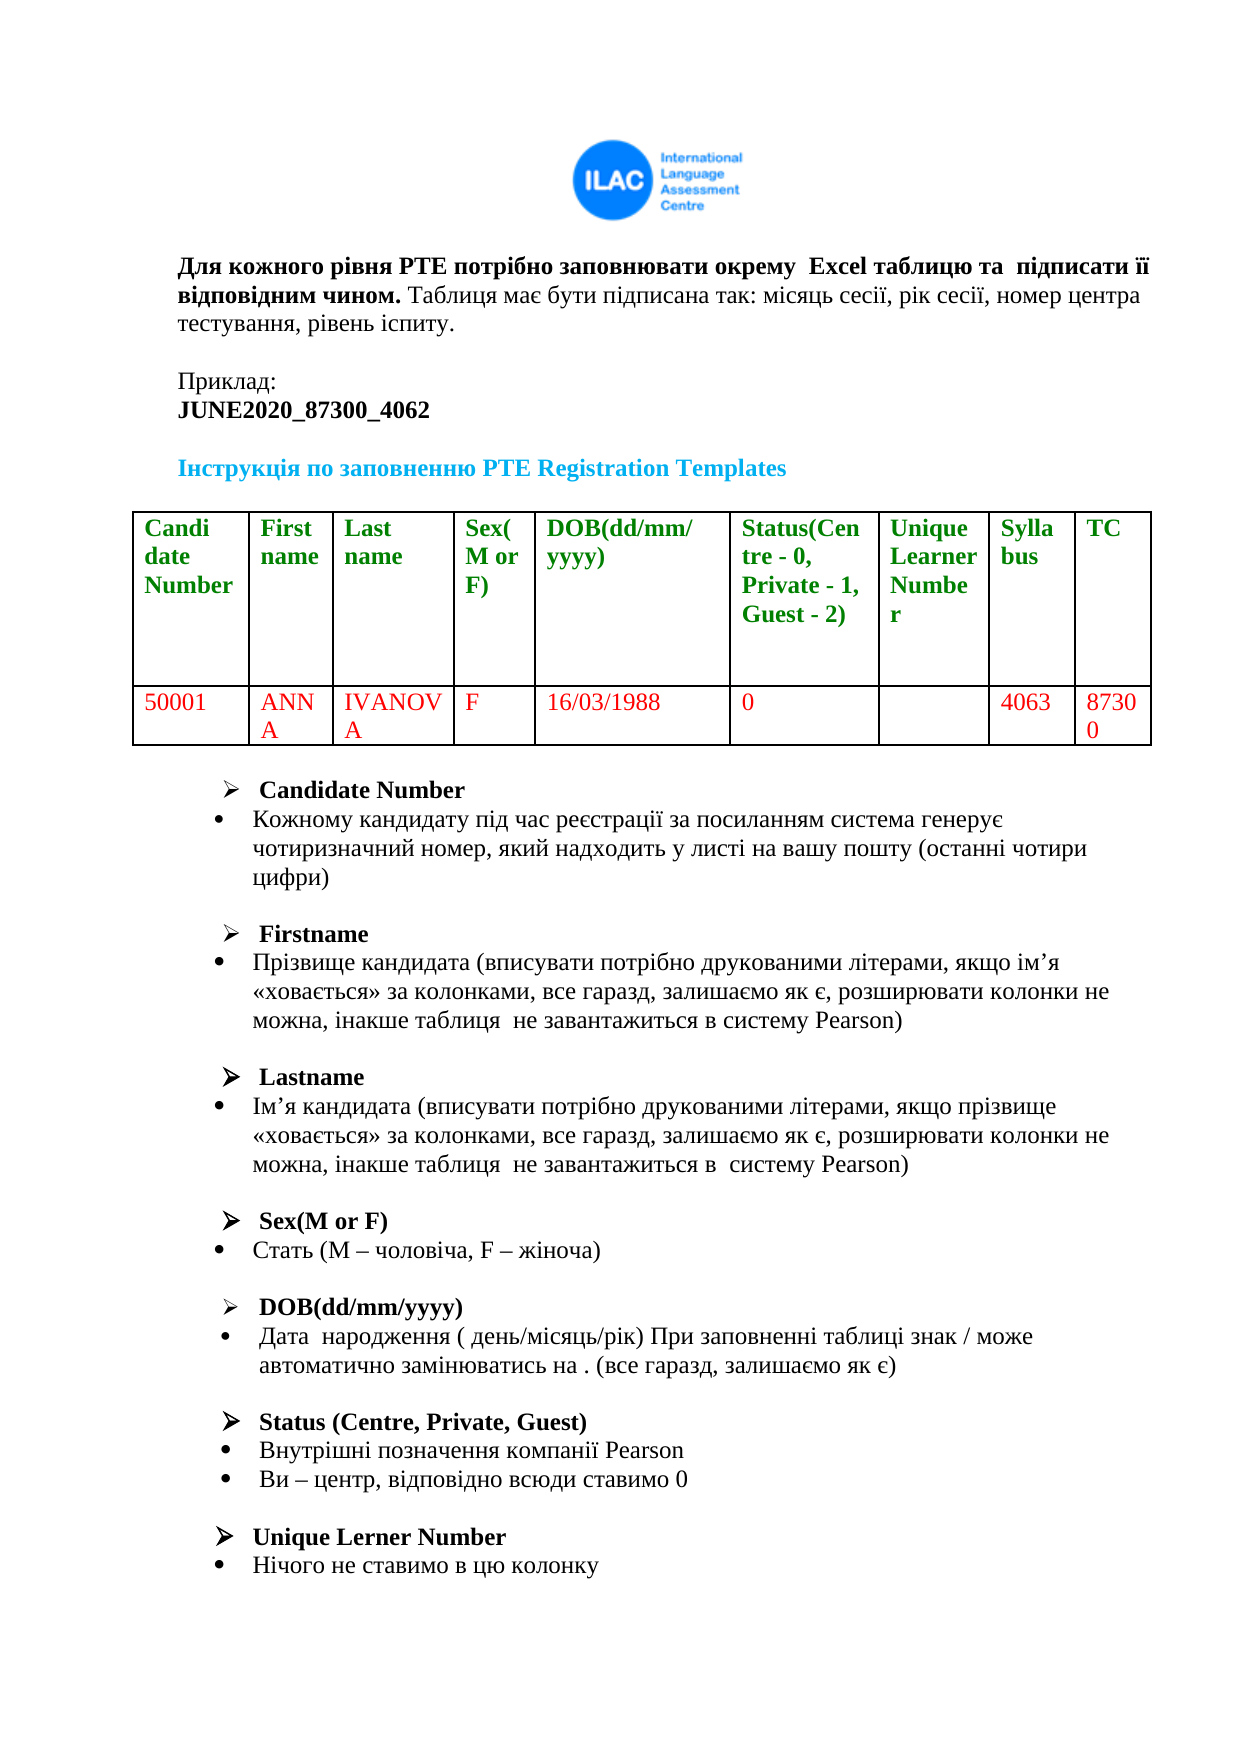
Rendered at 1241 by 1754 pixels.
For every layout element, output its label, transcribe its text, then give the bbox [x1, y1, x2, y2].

list Стать (М – чоловіча, F – жіноча) [215, 1235, 1152, 1264]
table_header DOB(dd/mm/yyyy) [536, 513, 729, 685]
table_header First name [250, 513, 332, 685]
table_header Sex(M or F) [455, 513, 534, 685]
table_header Unique Learner Number [880, 513, 988, 685]
text JUNE2020_87300_4062 [177, 395, 1152, 423]
table_header TC [1076, 513, 1150, 685]
list Нічого не ставимо в цю колонку [215, 1550, 1152, 1579]
table_cell 50001 [134, 687, 248, 744]
table_cell 87300 [1076, 687, 1150, 744]
list Внутрішні позначення компанії Pearson [221, 1435, 1152, 1464]
table_header Last name [334, 513, 453, 685]
list Status (Centre, Private, Guest) [221, 1407, 1152, 1435]
list Кожному кандидату під час реєстрації за посиланням система генерує чотиризначний номер, який надходить у листі на вашу пошту (останні чотири цифри) [215, 804, 1152, 891]
list Firstname [221, 919, 1152, 947]
list DOB(dd/mm/yyyy) [221, 1292, 1152, 1321]
picture [559, 118, 770, 251]
table_cell ANNA [250, 687, 332, 744]
list Ім’я кандидата (вписувати потрібно друкованими літерами, якщо прізвище «ховається» за колонками, все гаразд, залишаємо як є, розширювати колонки не можна, інакше таблиця не завантажиться в систему Pearson) [215, 1091, 1152, 1177]
list Unique Lerner Number [215, 1522, 1152, 1550]
text Для кожного рівня PTE потрібно заповнювати окрему Excel таблицю та підписати її відповідним чином. Таблиця має бути підписана так: місяць сесії, рік сесії, номер центра тестування, рівень іспиту. [177, 251, 1152, 337]
list Candidate Number [221, 776, 1152, 804]
list Дата народження ( день/місяць/рік) При заповненні таблиці знак / може автоматично замінюватись на . (все гаразд, залишаємо як є) [221, 1321, 1152, 1379]
table_cell 16/03/1988 [536, 687, 729, 744]
list Sex(M or F) [221, 1206, 1152, 1235]
table_header Сandidate Number [134, 513, 248, 685]
table_header Status(Centre - 0, Private - 1, Guest - 2) [731, 513, 878, 685]
table_cell [880, 687, 988, 744]
list Ви – центр, відповідно всюди ставимо 0 [221, 1464, 1152, 1493]
table_cell F [455, 687, 534, 744]
table_cell 0 [731, 687, 878, 744]
table_header Syllabus [990, 513, 1074, 685]
list Прізвище кандидата (вписувати потрібно друкованими літерами, якщо ім’я «ховається» за колонками, все гаразд, залишаємо як є, розширювати колонки не можна, інакше таблиця не завантажиться в систему Pearson) [215, 947, 1152, 1034]
text Приклад: [177, 366, 1152, 395]
list Lastname [221, 1062, 1152, 1091]
table_cell 4063 [990, 687, 1074, 744]
text Інструкція по заповненню PTE Registration Templates [177, 453, 1152, 481]
table_cell IVANOVA [334, 687, 453, 744]
